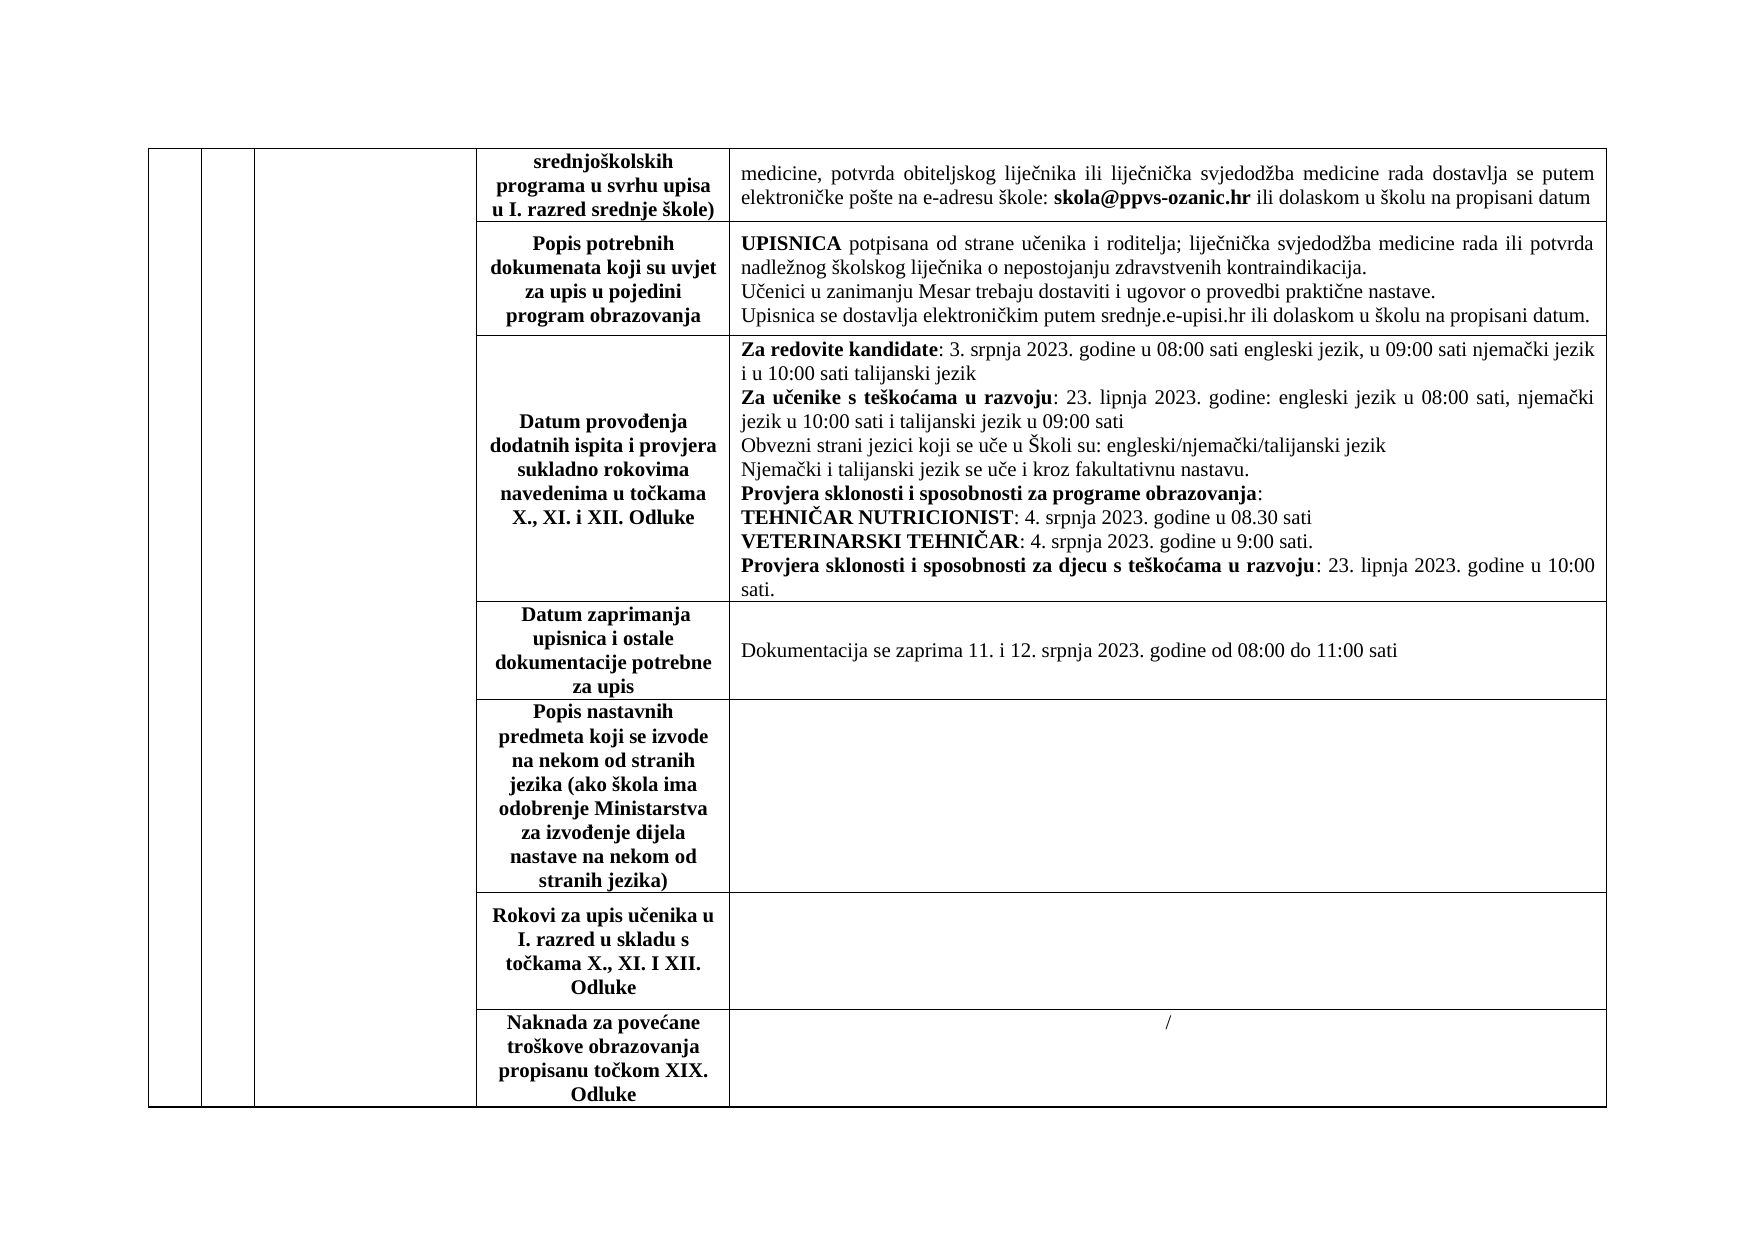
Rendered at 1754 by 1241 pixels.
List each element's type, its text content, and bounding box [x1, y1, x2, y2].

table_cell Naknada za povećane troškove obrazovanja propisanu točkom XIX. Odluke [477, 1010, 729, 1106]
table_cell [730, 149, 1606, 221]
table_cell Rokovi za upis učenika u I. razred u skladu s točkama X., XI. I XII. Odluke [477, 893, 729, 1009]
table_cell Popis nastavnih predmeta koji se izvode na nekom od stranih jezika (ako škola ima odobrenje Ministarstva za izvođenje dijela nastave na nekom od stranih jezika) [477, 700, 729, 892]
table_cell / [730, 1010, 1606, 1106]
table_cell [477, 149, 729, 221]
table_cell Popis potrebnih dokumenata koji su uvjet za upis u pojedini program obrazovanja [477, 222, 729, 335]
table_cell UPISNICA potpisana od strane učenika i roditelja; liječnička svjedodžba medicine rada ili potvrda nadležnog školskog liječnika o nepostojanju zdravstvenih kontraindikacija. Učenici u zanimanju Mesar trebaju dostaviti i ugovor o provedbi praktične nastave. Upisnica se dostavlja elektroničkim putem srednje.e-upisi.hr ili dolaskom u školu na propisani datum. [730, 222, 1606, 335]
table_cell Datum zaprimanja upisnica i ostale dokumentacije potrebne za upis [477, 602, 729, 698]
table_cell Dokumentacija se zaprima 11. i 12. srpnja 2023. godine od 08:00 do 11:00 sati [730, 602, 1606, 698]
table_cell [730, 700, 1606, 892]
table_cell Datum provođenja dodatnih ispita i provjera sukladno rokovima navedenima u točkama X., XI. i XII. Odluke [477, 336, 729, 601]
table_cell Za redovite kandidate: 3. srpnja 2023. godine u 08:00 sati engleski jezik, u 09:00 sati njemački jezik i u 10:00 sati talijanski jezik Za učenike s teškoćama u razvoju: 23. lipnja 2023. godine: engleski jezik u 08:00 sati, njemački jezik u 10:00 sati i talijanski jezik u 09:00 sati Obvezni strani jezici koji se uče u Školi su: engleski/njemački/talijanski jezik Njemački i talijanski jezik se uče i kroz fakultativnu nastavu. Provjera sklonosti i sposobnosti za programe obrazovanja: TEHNIČAR NUTRICIONIST: 4. srpnja 2023. godine u 08.30 sati VETERINARSKI TEHNIČAR: 4. srpnja 2023. godine u 9:00 sati. Provjera sklonosti i sposobnosti za djecu s teškoćama u razvoju: 23. lipnja 2023. godine u 10:00 sati. [730, 336, 1606, 601]
table_cell [730, 893, 1606, 1009]
